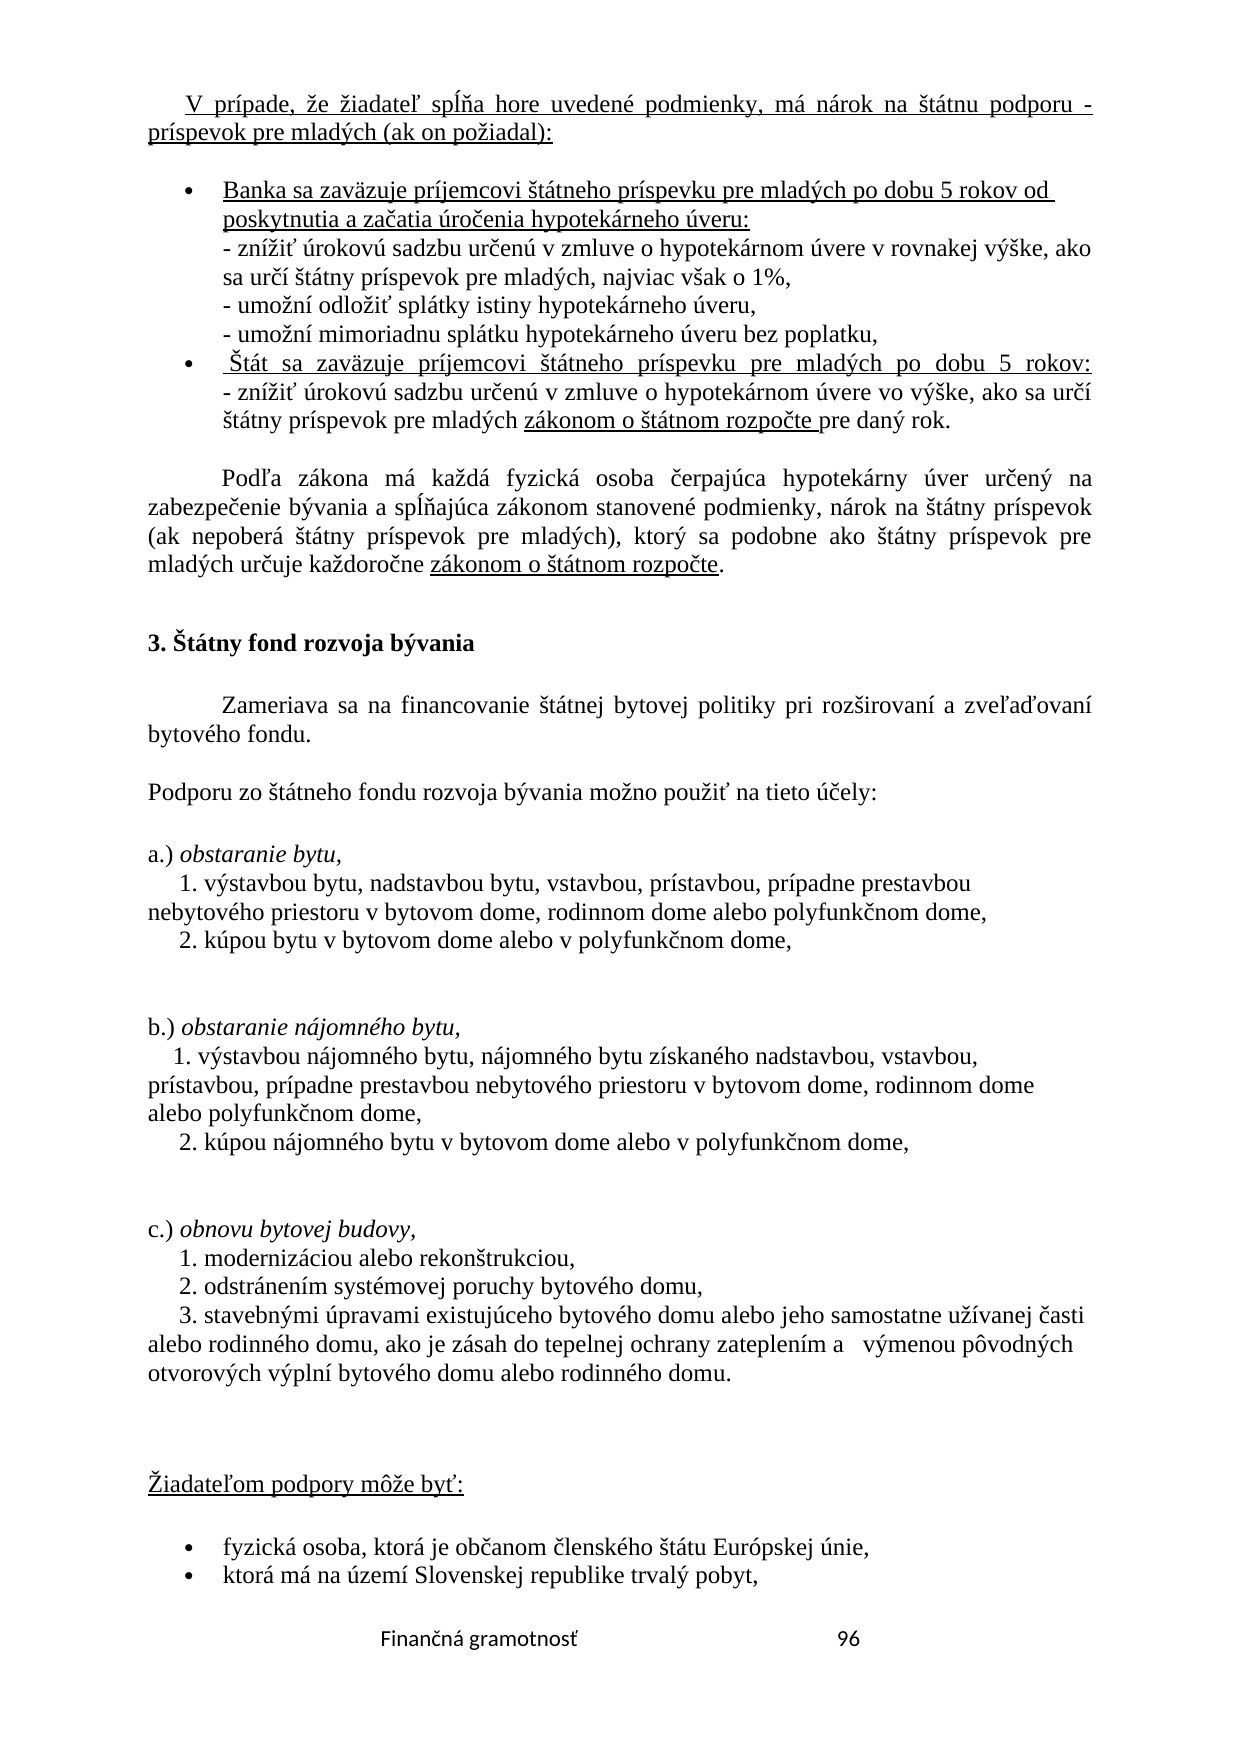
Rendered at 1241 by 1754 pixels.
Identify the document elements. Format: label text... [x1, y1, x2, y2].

list Štát sa zaväzuje príjemcovi štátneho príspevku pre mladých po dobu 5 rokov: - znížiť úrokovú sadzbu určenú v zmluve o hypotekárnom úvere vo výške, ako sa určí štátny príspevok pre mladých zákonom o štátnom rozpočte pre daný rok. [185, 348, 1093, 434]
text V prípade, že žiadateľ spĺňa hore uvedené podmienky, má nárok na štátnu podporu - príspevok pre mladých (ak on požiadal): [148, 89, 1093, 146]
list fyzická osoba, ktorá je občanom členského štátu Európskej únie, [185, 1532, 1093, 1560]
text Podľa zákona má každá fyzická osoba čerpajúca hypotekárny úver určený na zabezpečenie bývania a spĺňajúca zákonom stanovené podmienky, nárok na štátny príspevok (ak nepoberá štátny príspevok pre mladých), ktorý sa podobne ako štátny príspevok pre mladých určuje každoročne zákonom o štátnom rozpočte. [148, 463, 1093, 578]
text b.) obstaranie nájomného bytu, 1. výstavbou nájomného bytu, nájomného bytu získaného nadstavbou, vstavbou, prístavbou, prípadne prestavbou nebytového priestoru v bytovom dome, rodinnom dome alebo polyfunkčnom dome, 2. kúpou nájomného bytu v bytovom dome alebo v polyfunkčnom dome, [148, 1012, 1093, 1185]
list Banka sa zaväzuje príjemcovi štátneho príspevku pre mladých po dobu 5 rokov od poskytnutia a začatia úročenia hypotekárneho úveru: - znížiť úrokovú sadzbu určenú v zmluve o hypotekárnom úvere v rovnakej výške, ako sa určí štátny príspevok pre mladých, najviac však o 1%, - umožní odložiť splátky istiny hypotekárneho úveru, - umožní mimoriadnu splátku hypotekárneho úveru bez poplatku, [185, 175, 1093, 348]
list ktorá má na území Slovenskej republike trvalý pobyt, [185, 1560, 1093, 1589]
text c.) obnovu bytovej budovy, 1. modernizáciou alebo rekonštrukciou, 2. odstránením systémovej poruchy bytového domu, 3. stavebnými úpravami existujúceho bytového domu alebo jeho samostatne užívanej časti alebo rodinného domu, ako je zásah do tepelnej ochrany zateplením a výmenou pôvodných otvorových výplní bytového domu alebo rodinného domu. [148, 1214, 1093, 1386]
subtitle Žiadateľom podpory môže byť: [148, 1469, 1093, 1498]
text a.) obstaranie bytu, 1. výstavbou bytu, nadstavbou bytu, vstavbou, prístavbou, prípadne prestavbou nebytového priestoru v bytovom dome, rodinnom dome alebo polyfunkčnom dome, 2. kúpou bytu v bytovom dome alebo v polyfunkčnom dome, [148, 839, 1093, 983]
subtitle Podporu zo štátneho fondu rozvoja bývania možno použiť na tieto účely: [148, 777, 1093, 806]
text Zameriava sa na financovanie štátnej bytovej politiky pri rozširovaní a zveľaďovaní bytového fondu. [148, 690, 1093, 748]
subtitle 3. Štátny fond rozvoja bývania [148, 628, 1093, 657]
